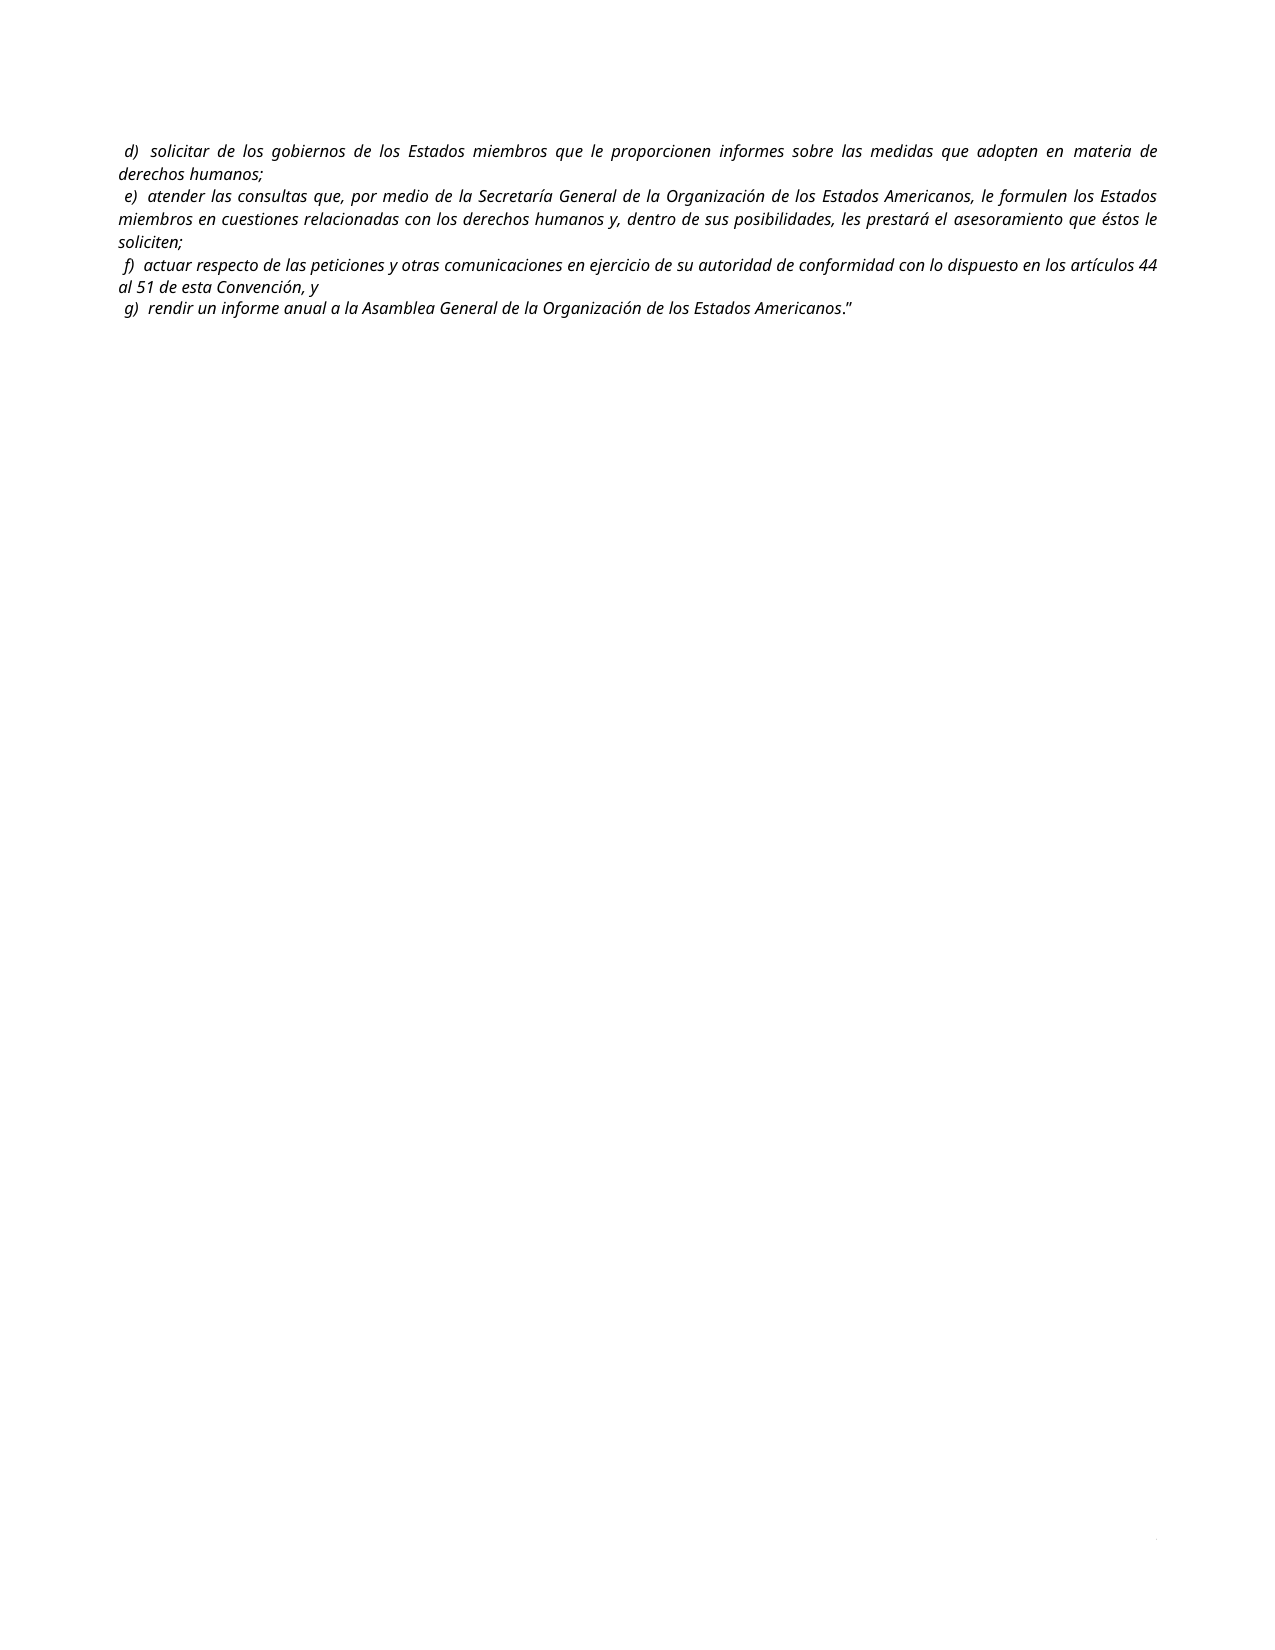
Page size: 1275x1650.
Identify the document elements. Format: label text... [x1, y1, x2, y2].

list solicitar de los gobiernos de los Estados miembros que le proporcionen informes sobre las medidas que adopten en materia de derechos humanos; [118, 139, 1158, 185]
list atender las consultas que, por medio de la Secretaría General de la Organización de los Estados Americanos, le formulen los Estados miembros en cuestiones relacionadas con los derechos humanos y, dentro de sus posibilidades, les prestará el asesoramiento que éstos le soliciten; [118, 185, 1157, 253]
list rendir un informe anual a la Asamblea General de la Organización de los Estados Americanos.” [124, 298, 1169, 319]
list actuar respecto de las peticiones y otras comunicaciones en ejercicio de su autoridad de conformidad con lo dispuesto en los artículos 44 al 51 de esta Convención, y [118, 253, 1158, 298]
